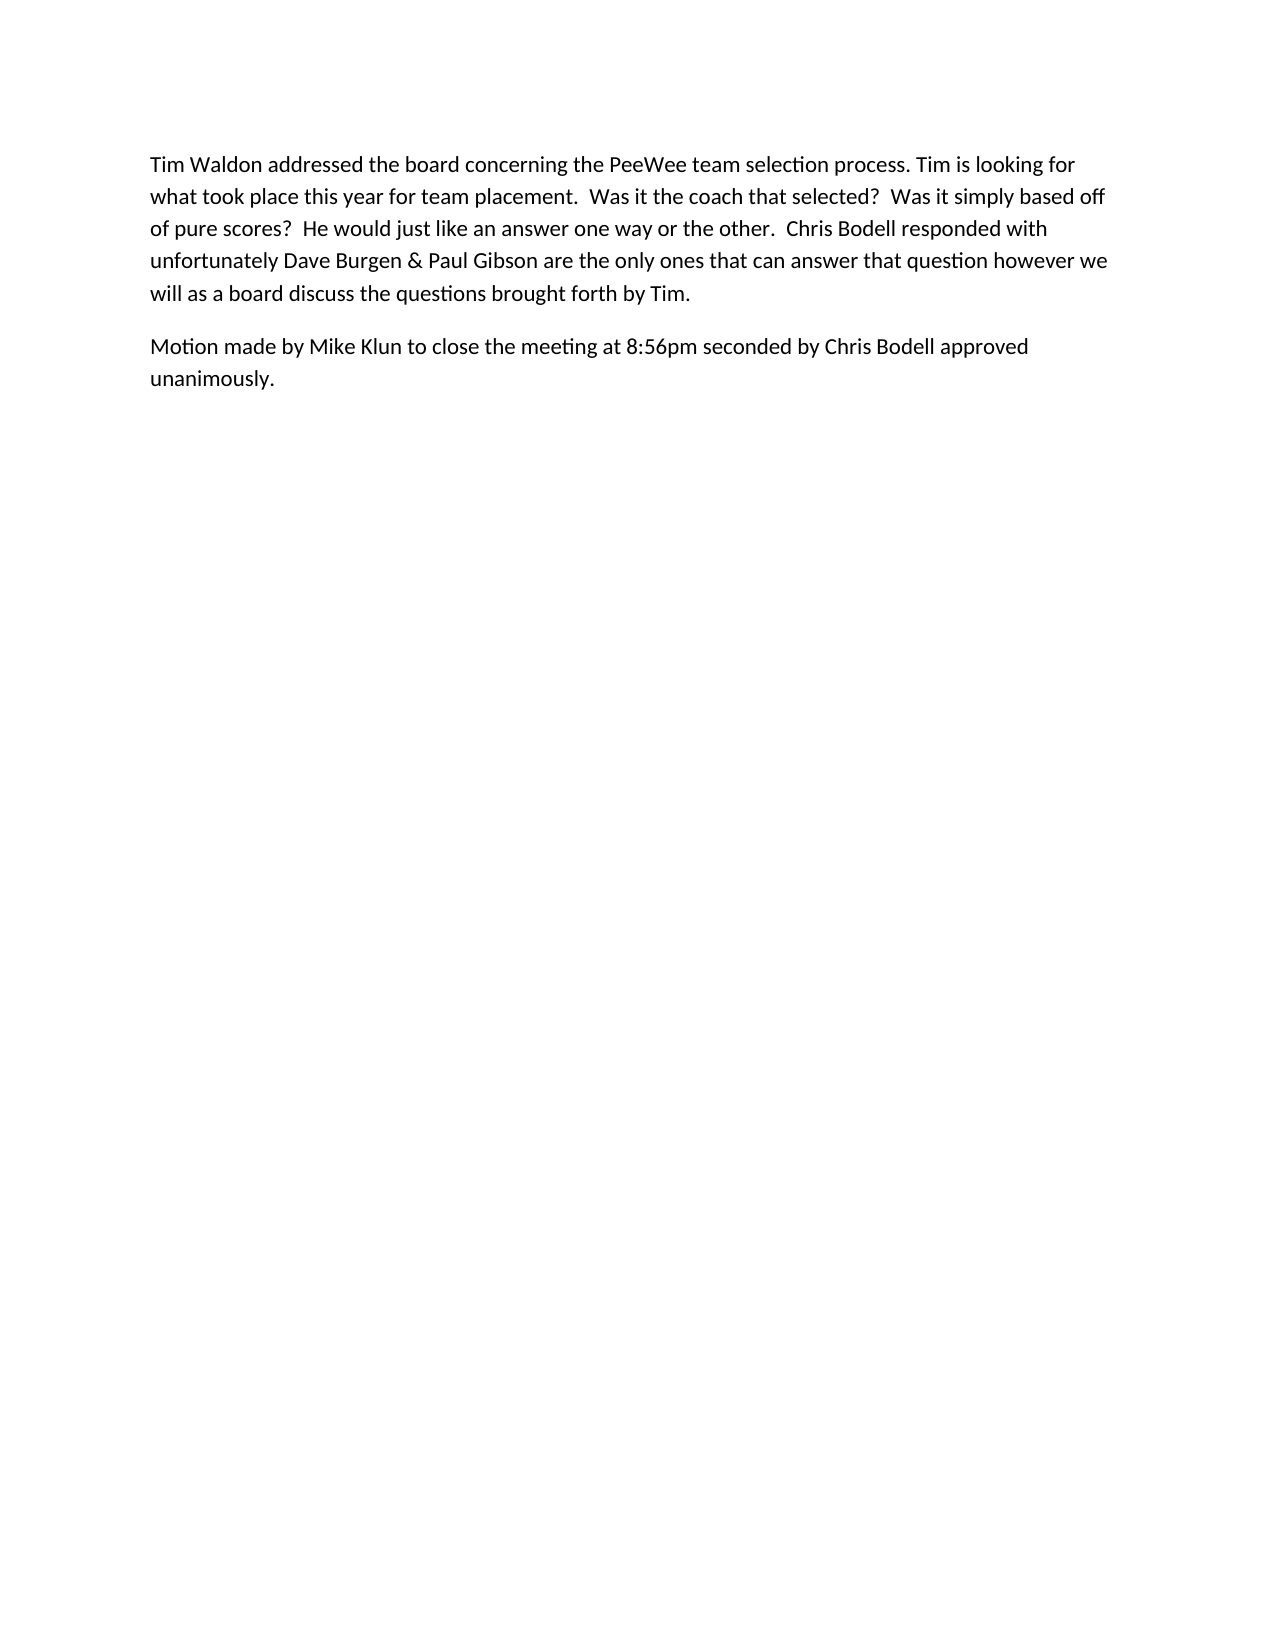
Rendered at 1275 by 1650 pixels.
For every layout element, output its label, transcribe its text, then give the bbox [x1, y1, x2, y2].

text Motion made by Mike Klun to close the meeting at 8:56pm seconded by Chris Bodell approved unanimously. [150, 332, 1125, 392]
text Tim Waldon addressed the board concerning the PeeWee team selection process. Tim is looking for what took place this year for team placement. Was it the coach that selected? Was it simply based off of pure scores? He would just like an answer one way or the other. Chris Bodell responded with unfortunately Dave Burgen & Paul Gibson are the only ones that can answer that question however we will as a board discuss the questions brought forth by Tim. [150, 150, 1125, 307]
